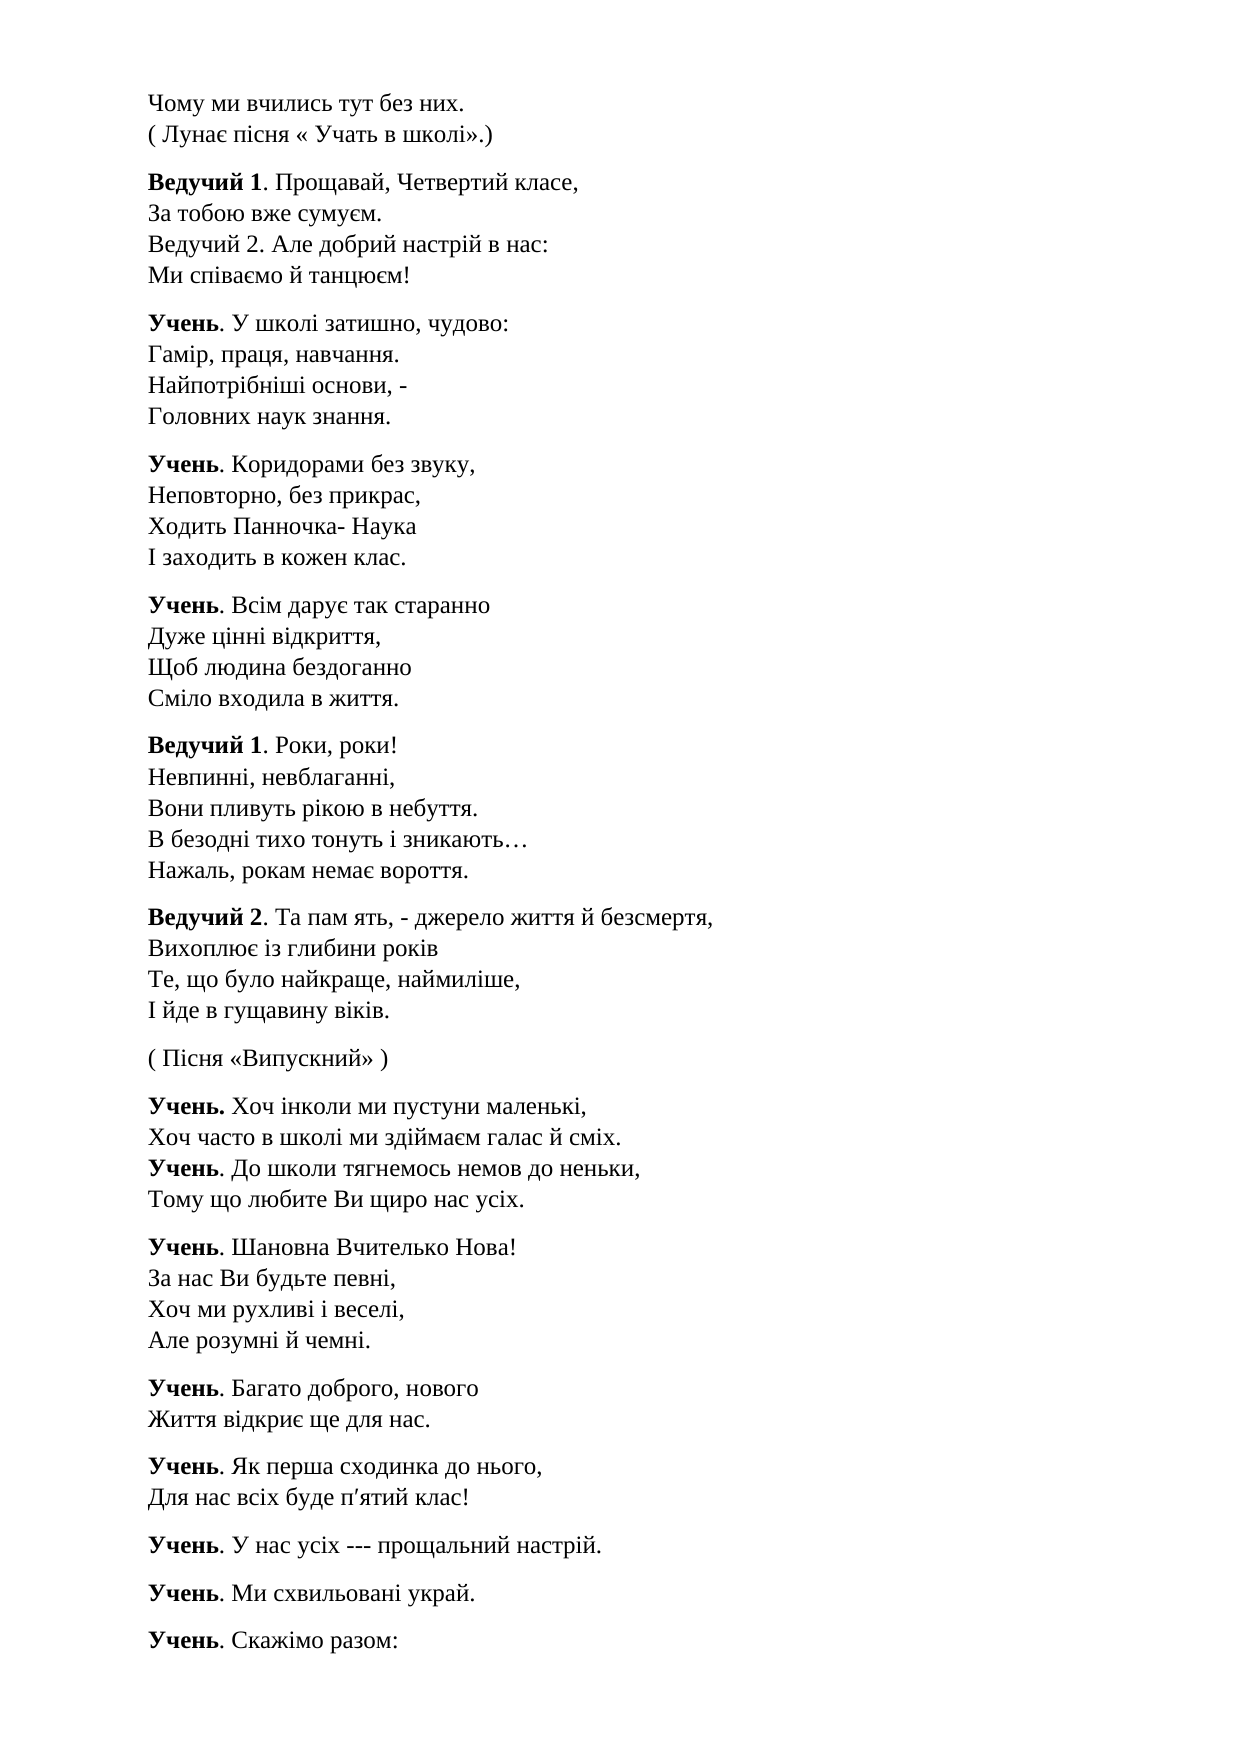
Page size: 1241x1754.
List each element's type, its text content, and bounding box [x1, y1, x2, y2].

text Учень. У школі затишно, чудово: Гамір, праця, навчання. Найпотрібніші основи, - Головних наук знання. [148, 308, 1152, 430]
text Учень. Скажімо разом: [148, 1626, 1152, 1654]
text ( Пісня «Випускний» ) [148, 1043, 1152, 1072]
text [148, 88, 1152, 148]
text Ведучий 1. Прощавай, Четвертий класе, За тобою вже сумуєм. Ведучий 2. Але добрий настрій в нас: Ми співаємо й танцюєм! [148, 167, 1152, 289]
text Учень. Коридорами без звуку, Неповторно, без прикрас, Ходить Панночка- Наука І заходить в кожен клас. [148, 449, 1152, 571]
text Ведучий 1. Роки, роки! Невпинні, невблаганні, Вони пливуть рікою в небуття. В безодні тихо тонуть і зникають… Нажаль, рокам немає вороття. [148, 731, 1152, 883]
text Учень. Ми схвильовані украй. [148, 1578, 1152, 1607]
text Учень. У нас усіх --- прощальний настрій. [148, 1530, 1152, 1559]
text Учень. Шановна Вчителько Нова! За нас Ви будьте певні, Хоч ми рухливі і веселі, Але розумні й чемні. [148, 1232, 1152, 1354]
text Учень. Хоч інколи ми пустуни маленькі, Хоч часто в школі ми здіймаєм галас й сміх. Учень. До школи тягнемось немов до неньки, Тому що любите Ви щиро нас усіх. [148, 1091, 1152, 1213]
text Ведучий 2. Та пам ять, - джерело життя й безсмертя, Вихоплює із глибини років Те, що було найкраще, наймиліше, І йде в гущавину віків. [148, 902, 1152, 1024]
text Учень. Всім дарує так старанно Дуже цінні відкриття, Щоб людина бездоганно Сміло входила в життя. [148, 590, 1152, 712]
text Учень. Багато доброго, нового Життя відкриє ще для нас. [148, 1373, 1152, 1432]
text Учень. Як перша сходинка до нього, Для нас всіх буде п′ятий клас! [148, 1451, 1152, 1511]
